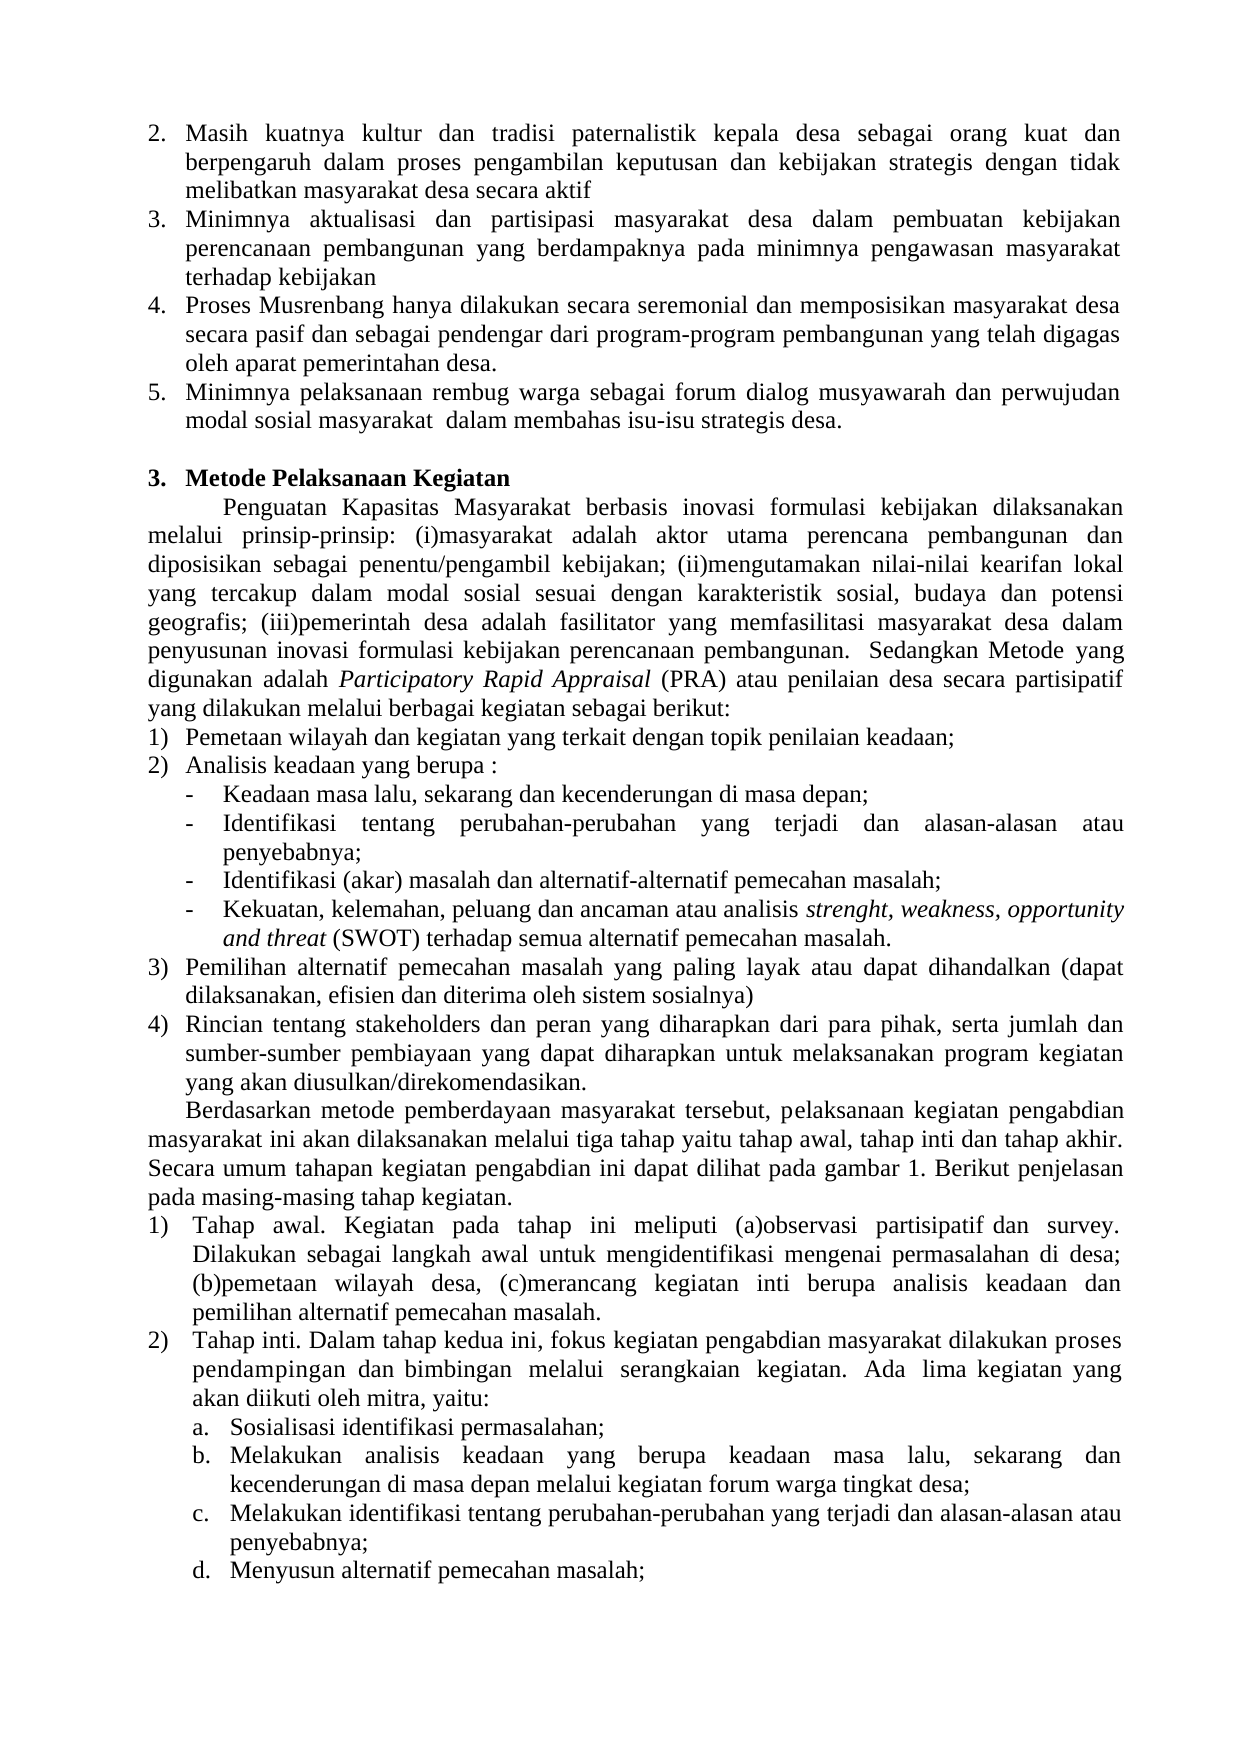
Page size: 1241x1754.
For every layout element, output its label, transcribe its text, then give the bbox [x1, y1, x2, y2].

list Melakukan identifikasi tentang perubahan-perubahan yang terjadi dan alasan-alasan atau penyebabnya; [192, 1498, 1122, 1556]
list Metode Pelaksanaan Kegiatan [148, 463, 1122, 492]
list Tahap awal. Kegiatan pada tahap ini meliputi (a)observasi partisipatif dan survey. Dilakukan sebagai langkah awal untuk mengidentifikasi mengenai permasalahan di desa; (b)pemetaan wilayah desa, (c)merancang kegiatan inti berupa analisis keadaan dan pemilihan alternatif pemecahan masalah. [148, 1211, 1122, 1326]
list Keadaan masa lalu, sekarang dan kecenderungan di masa depan; [185, 779, 1124, 808]
list Rincian tentang stakeholders dan peran yang diharapkan dari para pihak, serta jumlah dan sumber-sumber pembiayaan yang dapat diharapkan untuk melaksanakan program kegiatan yang akan diusulkan/direkomendasikan. [148, 1009, 1124, 1096]
list Proses Musrenbang hanya dilakukan secara seremonial dan memposisikan masyarakat desa secara pasif dan sebagai pendengar dari program-program pembangunan yang telah digagas oleh aparat pemerintahan desa. [148, 291, 1122, 377]
list Identifikasi tentang perubahan-perubahan yang terjadi dan alasan-alasan atau penyebabnya; [185, 808, 1124, 866]
list Kekuatan, kelemahan, peluang dan ancaman atau analisis strenght, weakness, opportunity and threat (SWOT) terhadap semua alternatif pemecahan masalah. [185, 894, 1124, 952]
list Menyusun alternatif pemecahan masalah; [192, 1556, 1122, 1584]
list Identifikasi (akar) masalah dan alternatif-alternatif pemecahan masalah; [185, 866, 1124, 894]
list Minimnya aktualisasi dan partisipasi masyarakat desa dalam pembuatan kebijakan perencanaan pembangunan yang berdampaknya pada minimnya pengawasan masyarakat terhadap kebijakan [148, 204, 1122, 291]
list Pemetaan wilayah dan kegiatan yang terkait dengan topik penilaian keadaan; [148, 722, 1124, 751]
list Sosialisasi identifikasi permasalahan; [192, 1412, 1122, 1441]
list Masih kuatnya kultur dan tradisi paternalistik kepala desa sebagai orang kuat dan berpengaruh dalam proses pengambilan keputusan dan kebijakan strategis dengan tidak melibatkan masyarakat desa secara aktif [148, 118, 1122, 204]
text Berdasarkan metode pemberdayaan masyarakat tersebut, pelaksanaan kegiatan pengabdian masyarakat ini akan dilaksanakan melalui tiga tahap yaitu tahap awal, tahap inti dan tahap akhir. Secara umum tahapan kegiatan pengabdian ini dapat dilihat pada gambar 1. Berikut penjelasan pada masing-masing tahap kegiatan. [148, 1096, 1124, 1211]
text Penguatan Kapasitas Masyarakat berbasis inovasi formulasi kebijakan dilaksanakan melalui prinsip-prinsip: (i)masyarakat adalah aktor utama perencana pembangunan dan diposisikan sebagai penentu/pengambil kebijakan; (ii)mengutamakan nilai-nilai kearifan lokal yang tercakup dalam modal sosial sesuai dengan karakteristik sosial, budaya dan potensi geografis; (iii)pemerintah desa adalah fasilitator yang memfasilitasi masyarakat desa dalam penyusunan inovasi formulasi kebijakan perencanaan pembangunan. Sedangkan Metode yang digunakan adalah Participatory Rapid Appraisal (PRA) atau penilaian desa secara partisipatif yang dilakukan melalui berbagai kegiatan sebagai berikut: [148, 492, 1124, 722]
list Minimnya pelaksanaan rembug warga sebagai forum dialog musyawarah dan perwujudan modal sosial masyarakat dalam membahas isu-isu strategis desa. [148, 377, 1122, 434]
list Tahap inti. Dalam tahap kedua ini, fokus kegiatan pengabdian masyarakat dilakukan proses pendampingan dan bimbingan melalui serangkaian kegiatan. Ada lima kegiatan yang akan diikuti oleh mitra, yaitu: [148, 1326, 1122, 1412]
list Melakukan analisis keadaan yang berupa keadaan masa lalu, sekarang dan kecenderungan di masa depan melalui kegiatan forum warga tingkat desa; [192, 1441, 1122, 1498]
list Pemilihan alternatif pemecahan masalah yang paling layak atau dapat dihandalkan (dapat dilaksanakan, efisien dan diterima oleh sistem sosialnya) [148, 952, 1124, 1009]
list Analisis keadaan yang berupa : [148, 751, 1124, 779]
